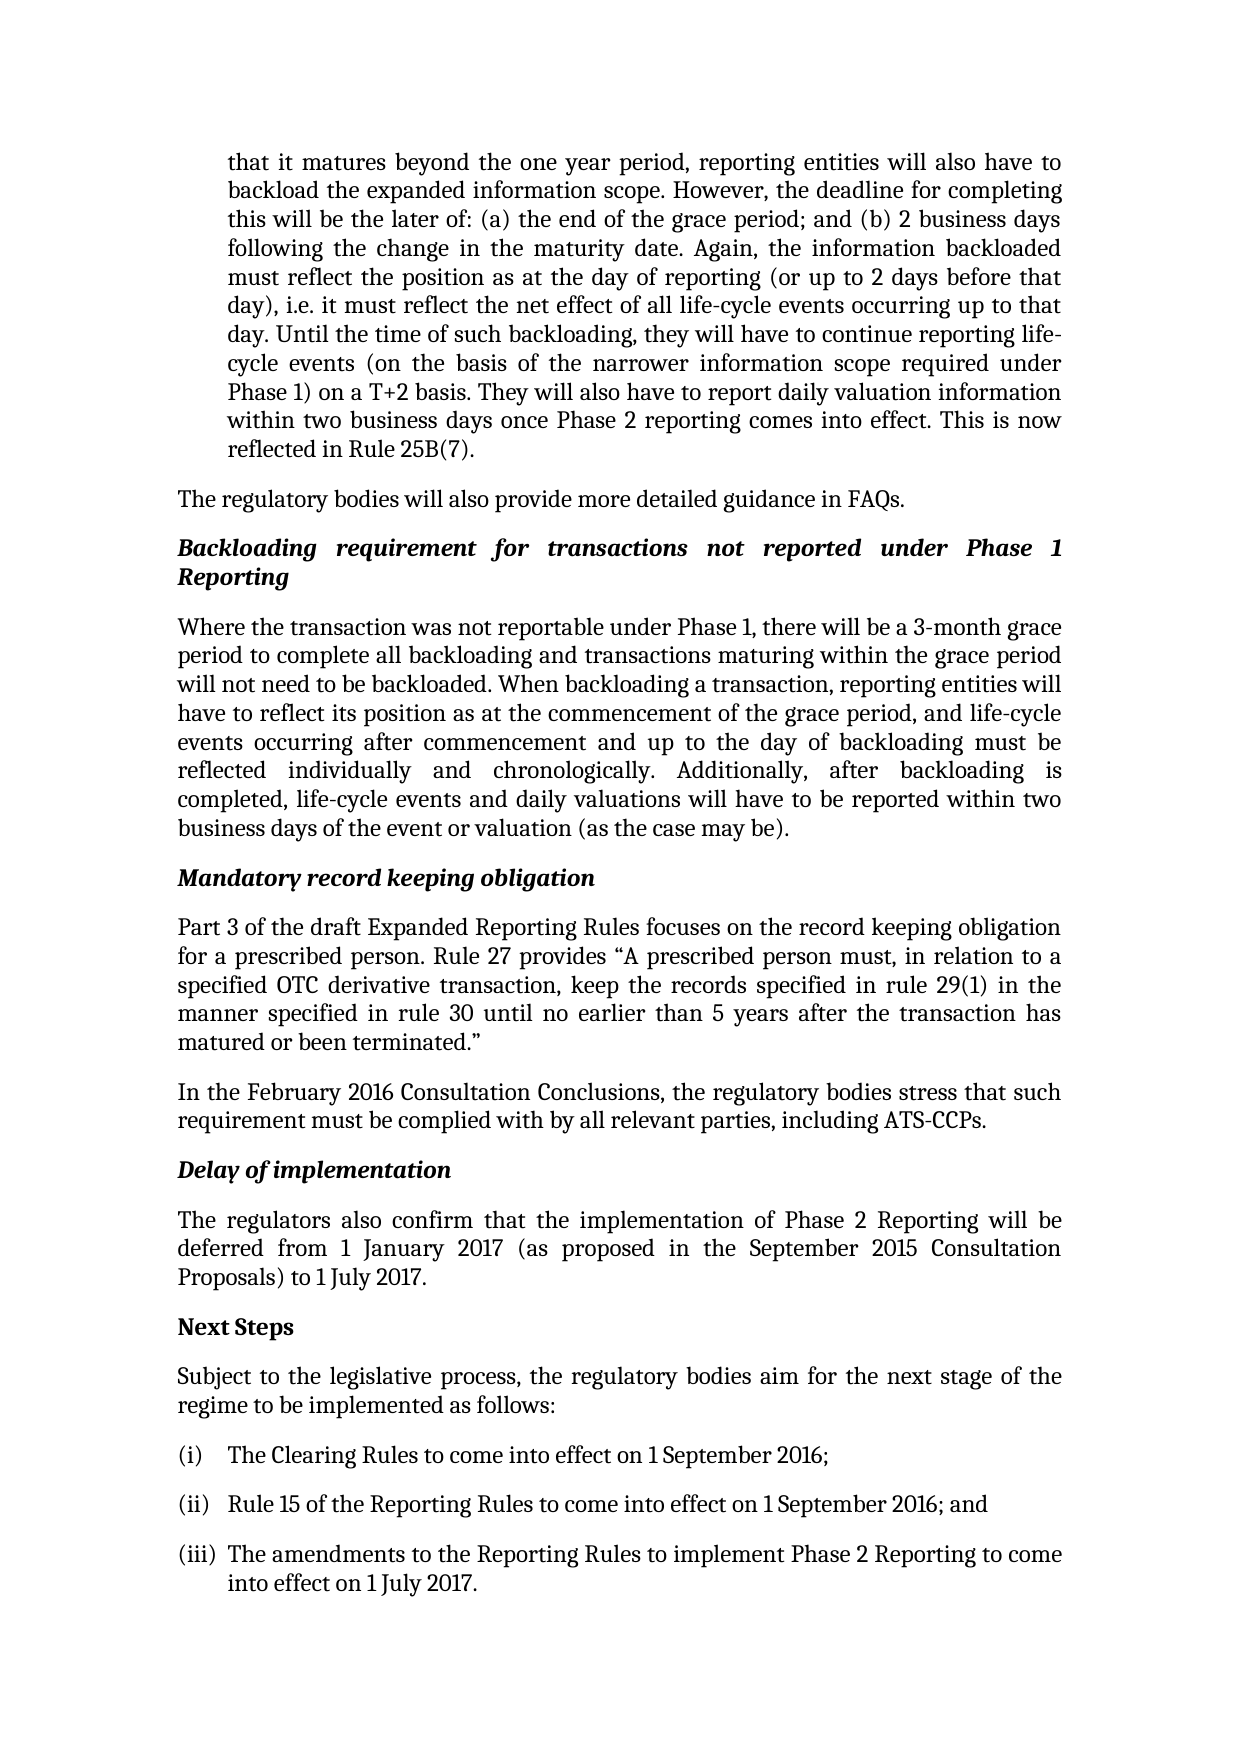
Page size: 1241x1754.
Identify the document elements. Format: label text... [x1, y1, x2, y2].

text The regulatory bodies will also provide more detailed guidance in FAQs. [177, 485, 1063, 513]
list The Clearing Rules to come into effect on 1 September 2016; [177, 1441, 1063, 1469]
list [177, 148, 1063, 464]
text Backloading requirement for transactions not reported under Phase 1 Reporting [177, 534, 1063, 592]
text Part 3 of the draft Expanded Reporting Rules focuses on the record keeping obligation for a prescribed person. Rule 27 provides “A prescribed person must, in relation to a specified OTC derivative transaction, keep the records specified in rule 29(1) in the manner specified in rule 30 until no earlier than 5 years after the transaction has matured or been terminated.” [177, 913, 1063, 1057]
text Where the transaction was not reportable under Phase 1, there will be a 3-month grace period to complete all backloading and transactions maturing within the grace period will not need to be backloaded. When backloading a transaction, reporting entities will have to reflect its position as at the commencement of the grace period, and life-cycle events occurring after commencement and up to the day of backloading must be reflected individually and chronologically. Additionally, after backloading is completed, life-cycle events and daily valuations will have to be reported within two business days of the event or valuation (as the case may be). [177, 613, 1063, 843]
text Subject to the legislative process, the regulatory bodies aim for the next stage of the regime to be implemented as follows: [177, 1362, 1063, 1420]
text The regulators also confirm that the implementation of Phase 2 Reporting will be deferred from 1 January 2017 (as proposed in the September 2015 Consultation Proposals) to 1 July 2017. [177, 1206, 1063, 1292]
text Next Steps [177, 1313, 1063, 1341]
list The amendments to the Reporting Rules to implement Phase 2 Reporting to come into effect on 1 July 2017. [177, 1540, 1063, 1597]
list Rule 15 of the Reporting Rules to come into effect on 1 September 2016; and [177, 1490, 1063, 1519]
text Mandatory record keeping obligation [177, 863, 1063, 892]
text Delay of implementation [177, 1156, 1063, 1185]
text In the February 2016 Consultation Conclusions, the regulatory bodies stress that such requirement must be complied with by all relevant parties, including ATS-CCPs. [177, 1078, 1063, 1135]
